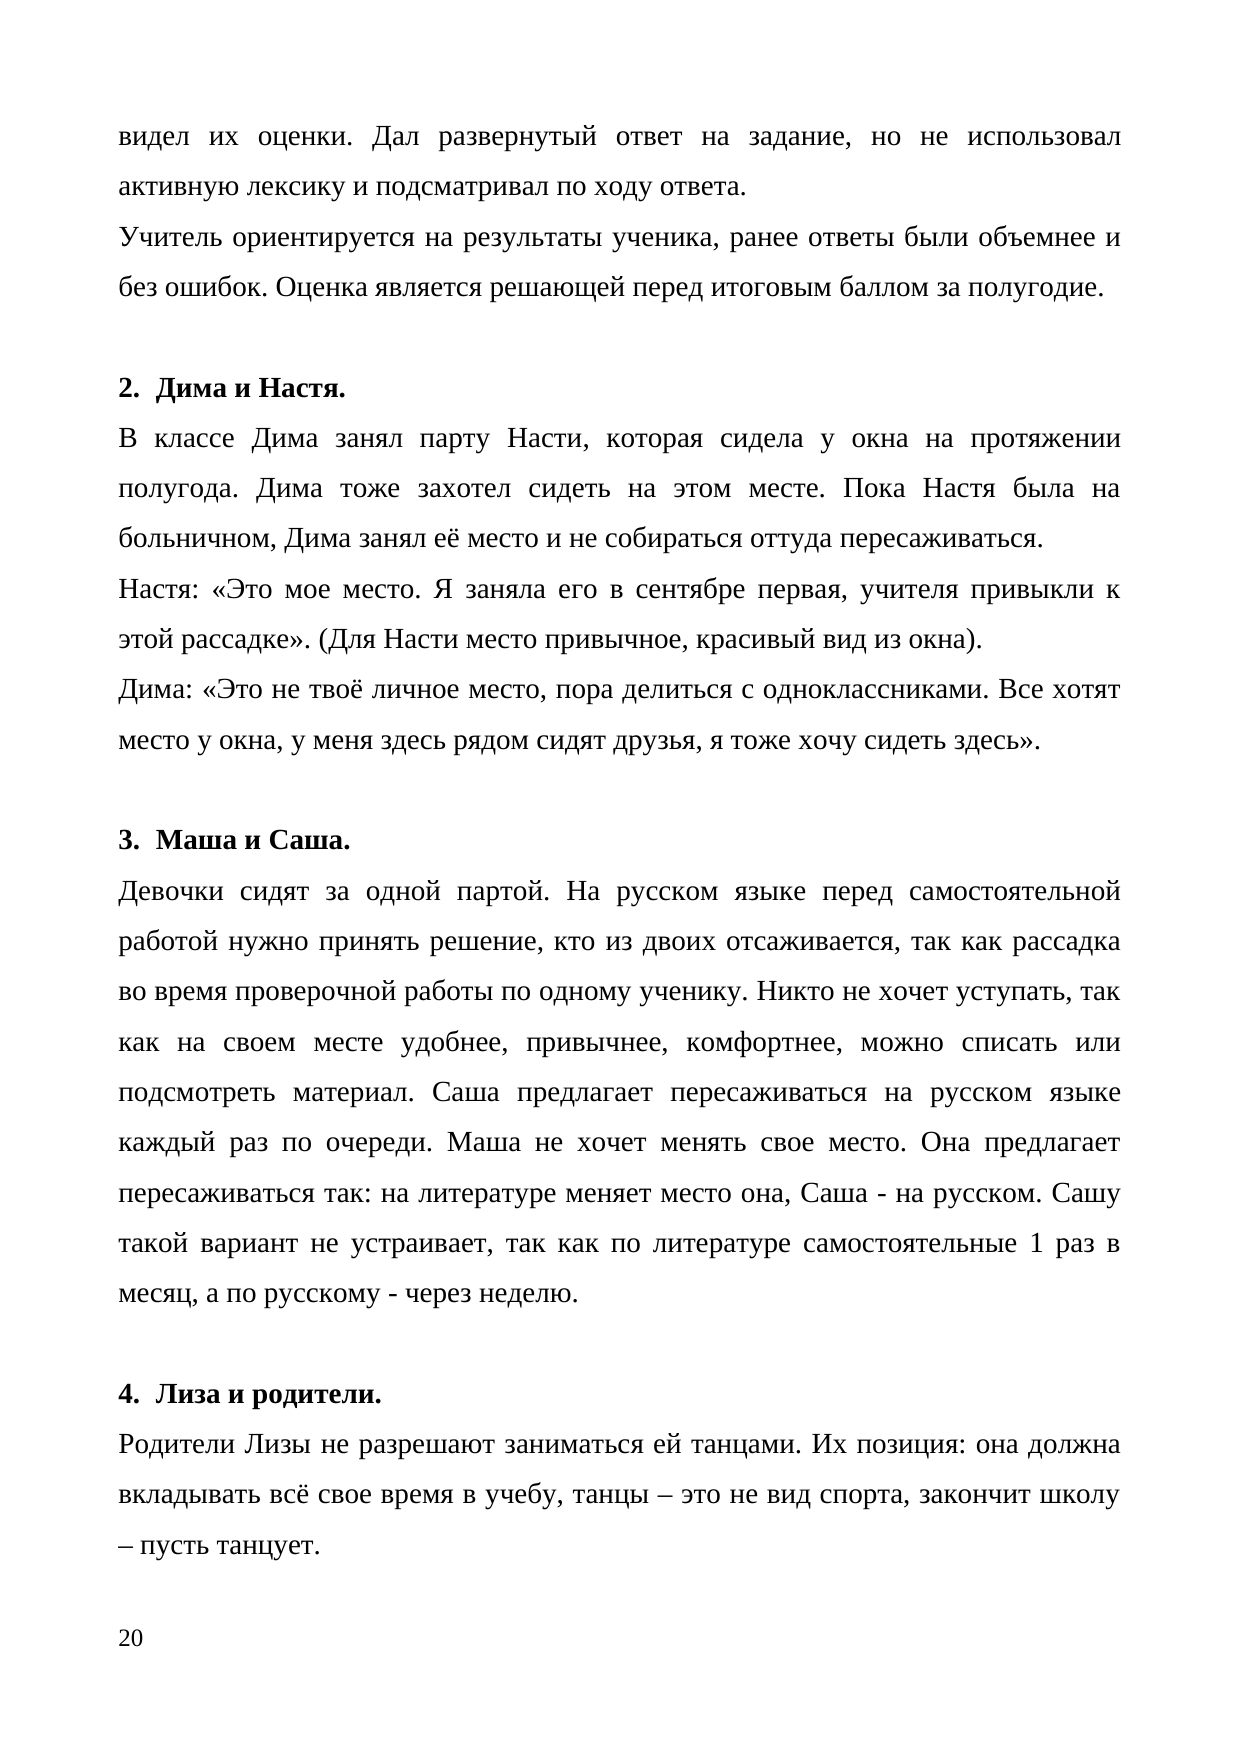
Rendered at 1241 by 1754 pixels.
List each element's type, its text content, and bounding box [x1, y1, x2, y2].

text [118, 118, 1122, 202]
text Родители Лизы не разрешают заниматься ей танцами. Их позиция: она должна вкладывать всё свое время в учебу, танцы – это не вид спорта, закончит школу – пусть танцует. [118, 1426, 1122, 1560]
text Девочки сидят за одной партой. На русском языке перед самостоятельной работой нужно принять решение, кто из двоих отсаживается, так как рассадка во время проверочной работы по одному ученику. Никто не хочет уступать, так как на своем месте удобнее, привычнее, комфортнее, можно списать или подсмотреть материал. Саша предлагает пересаживаться на русском языке каждый раз по очереди. Маша не хочет менять свое место. Она предлагает пересаживаться так: на литературе меняет место она, Саша - на русском. Сашу такой вариант не устраивает, так как по литературе самостоятельные 1 раз в месяц, а по русскому - через неделю. [118, 873, 1122, 1309]
text В классе Дима занял парту Насти, которая сидела у окна на протяжении полугода. Дима тоже захотел сидеть на этом месте. Пока Настя была на больничном, Дима занял её место и не собираться оттуда пересаживаться. [118, 420, 1122, 554]
list Дима и Настя. [118, 370, 1122, 403]
text Дима: «Это не твоё личное место, пора делиться с одноклассниками. Все хотят место у окна, у меня здесь рядом сидят друзья, я тоже хочу сидеть здесь». [118, 672, 1122, 755]
text Учитель ориентируется на результаты ученика, ранее ответы были объемнее и без ошибок. Оценка является решающей перед итоговым баллом за полугодие. [118, 219, 1122, 303]
list Лиза и родители. [118, 1376, 1122, 1409]
text Настя: «Это мое место. Я заняла его в сентябре первая, учителя привыкли к этой рассадке». (Для Насти место привычное, красивый вид из окна). [118, 571, 1122, 655]
list Маша и Саша. [118, 822, 1122, 856]
